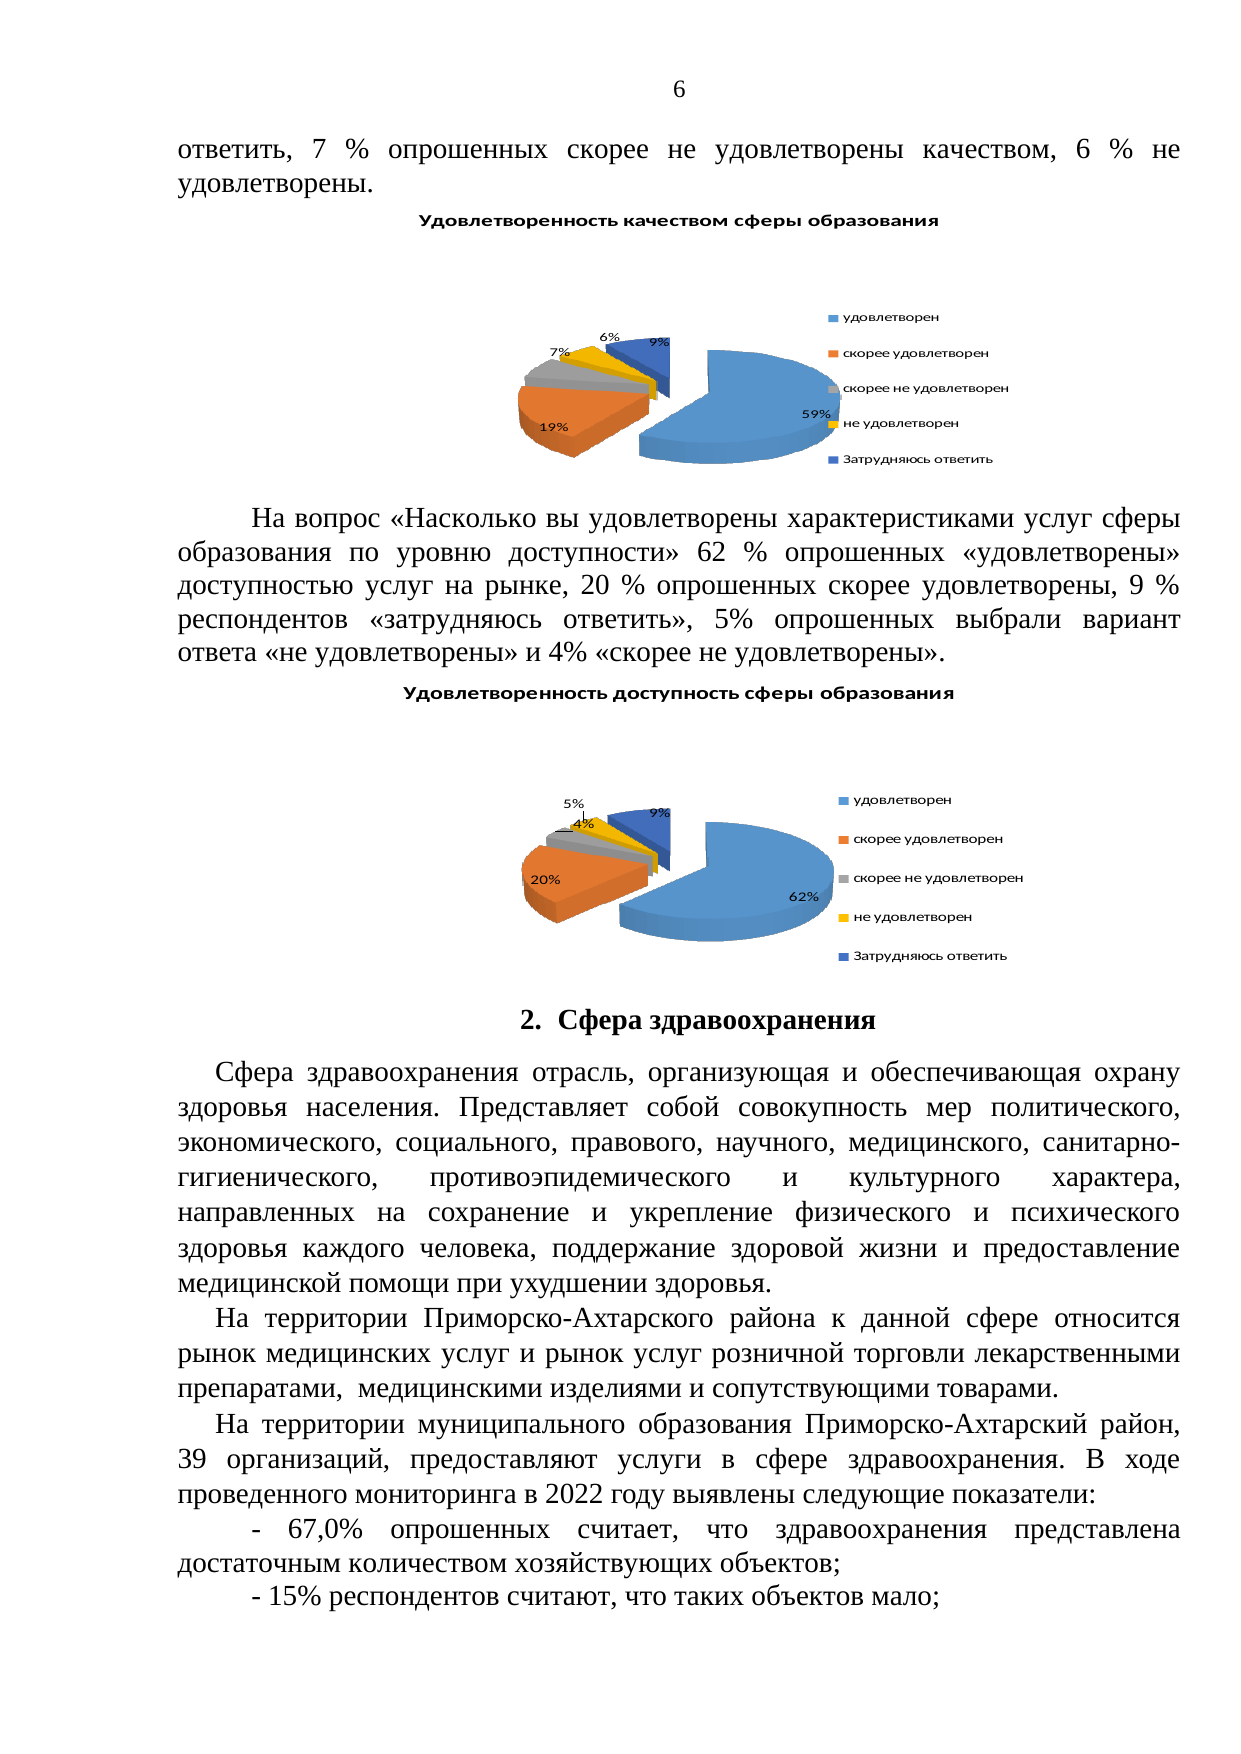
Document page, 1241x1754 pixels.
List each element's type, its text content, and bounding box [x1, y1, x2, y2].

text На территории Приморско-Ахтарского района к данной сфере относится рынок медицинских услуг и рынок услуг розничной торговли лекарственными препаратами, медицинскими изделиями и сопутствующими товарами. [177, 1300, 1181, 1335]
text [177, 131, 1181, 198]
text Сфера здравоохранения отрасль, организующая и обеспечивающая охрану здоровья населения. Представляет собой совокупность мер политического, экономического, социального, правового, научного, медицинского, санитарно-гигиенического, противоэпидемического и культурного характера, направленных на сохранение и укрепление физического и психического здоровья каждого человека, поддержание здоровой жизни и предоставление медицинской помощи при ухудшении здоровья. [177, 1263, 1181, 1298]
text - 15% респондентов считают, что таких объектов мало; [177, 1578, 1181, 1612]
list Сфера здравоохранения [215, 1002, 1181, 1035]
text Сфера здравоохранения отрасль, организующая и обеспечивающая охрану здоровья населения. Представляет собой совокупность мер политического, экономического, социального, правового, научного, медицинского, санитарно-гигиенического, противоэпидемического и культурного характера, направленных на сохранение и укрепление физического и психического здоровья каждого человека, поддержание здоровой жизни и предоставление медицинской помощи при ухудшении здоровья. [177, 1054, 1181, 1089]
text На территории Приморско-Ахтарского района к данной сфере относится рынок медицинских услуг и рынок услуг розничной торговли лекарственными препаратами, медицинскими изделиями и сопутствующими товарами. [177, 1369, 1181, 1404]
text На территории муниципального образования Приморско-Ахтарский район, 39 организаций, предоставляют услуги в сфере здравоохранения. В ходе проведенного мониторинга в 2022 году выявлены следующие показатели: [177, 1406, 1181, 1510]
text - 67,0% опрошенных считает, что здравоохранения представлена достаточным количеством хозяйствующих объектов; [177, 1511, 1181, 1578]
text На вопрос «Насколько вы удовлетворены характеристиками услуг сферы образования по уровню доступности» 62 % опрошенных «удовлетворены» доступностью услуг на рынке, 20 % опрошенных скорее удовлетворены, 9 % респондентов «затрудняюсь ответить», 5% опрошенных выбрали вариант ответа «не удовлетворены» и 4% «скорее не удовлетворены». [177, 500, 1181, 668]
